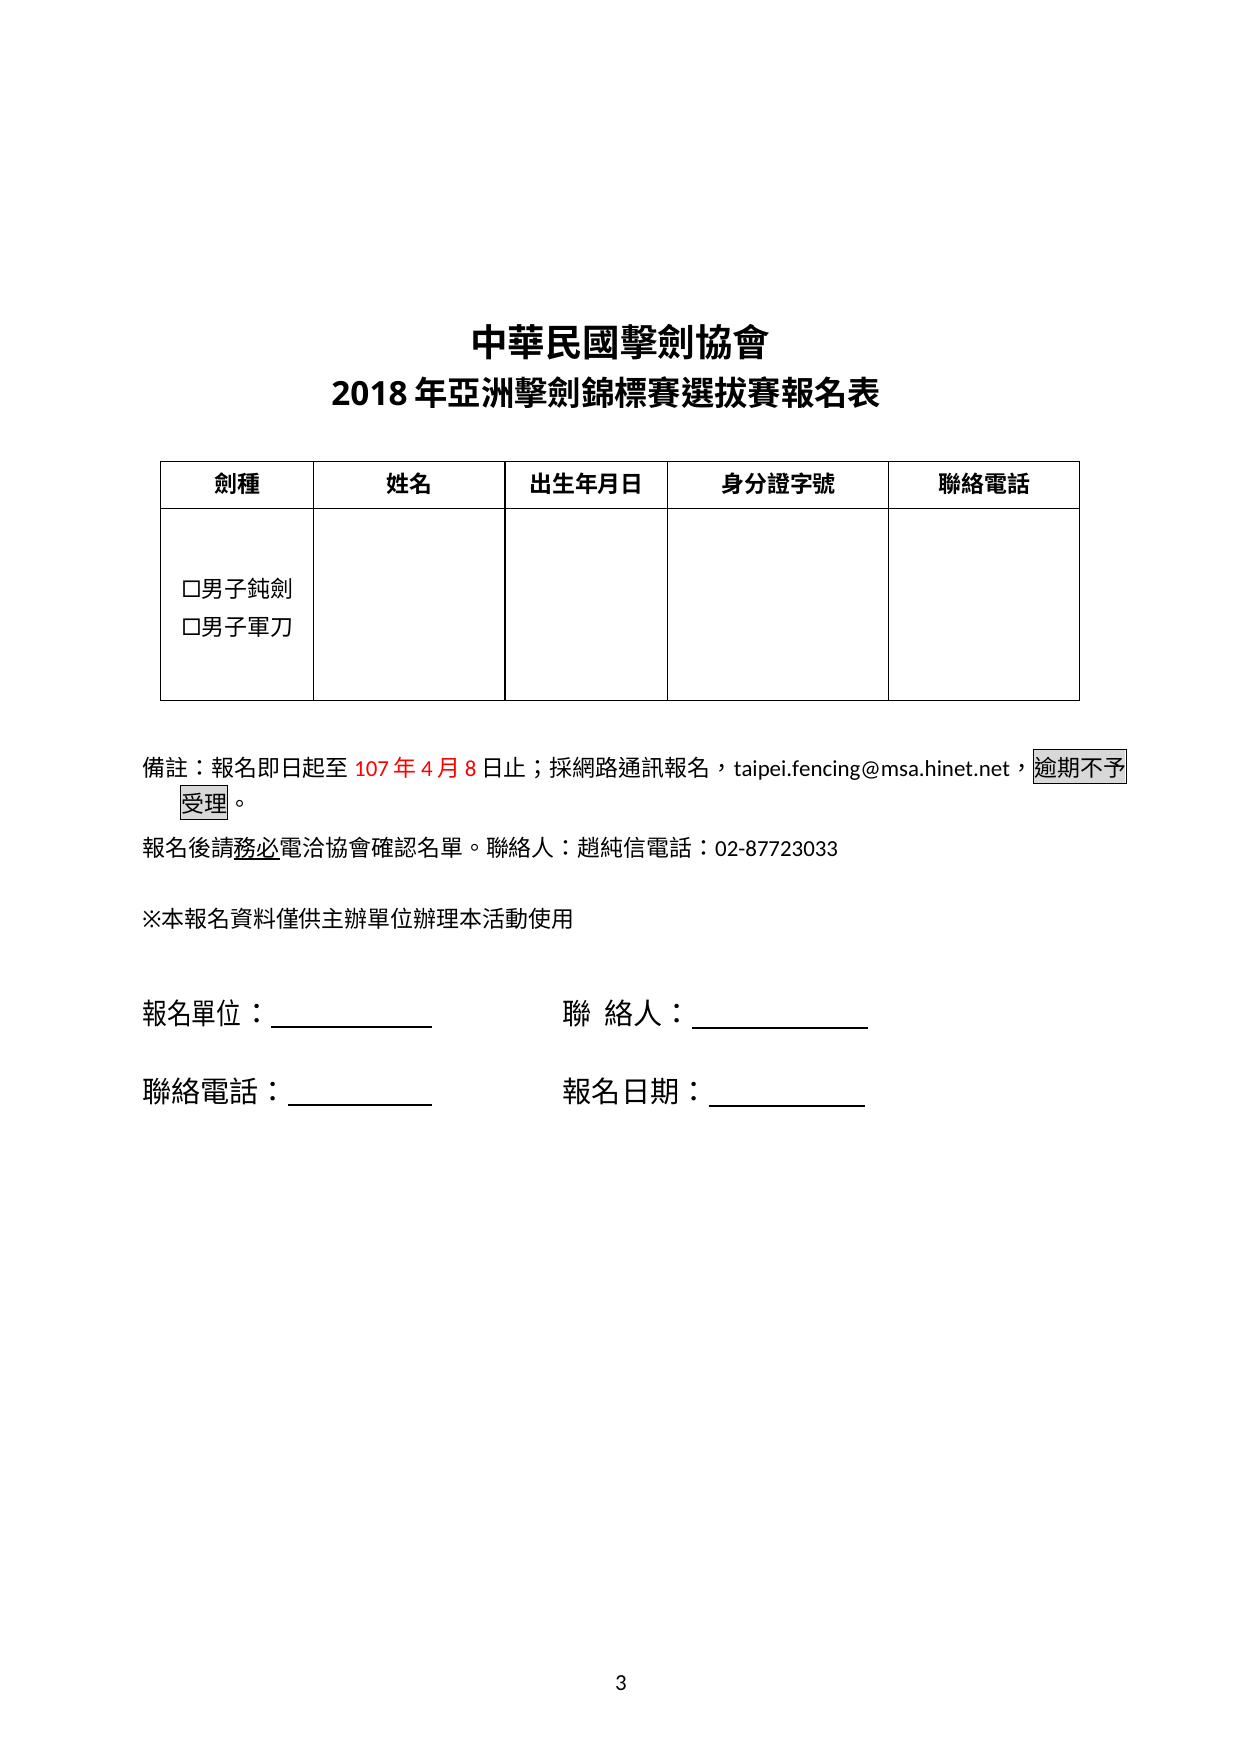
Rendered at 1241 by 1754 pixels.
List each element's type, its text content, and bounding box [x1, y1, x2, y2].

table_cell [314, 509, 504, 700]
table_header 劍種 [161, 462, 313, 508]
text 報名單位： 聯絡人： [142, 990, 1128, 1033]
subtitle 2018年亞洲擊劍錦標賽選拔賽報名表 [121, 367, 1091, 415]
table_header 出生年月日 [506, 462, 667, 508]
table_cell [506, 509, 667, 700]
table_header 身分證字號 [668, 462, 888, 508]
text 報名後請務必電洽協會確認名單。聯絡人：趙純信電話：02-87723033 [142, 830, 1128, 863]
table_header 聯絡電話 [889, 462, 1079, 508]
text 中華民國擊劍協會 [112, 312, 1128, 367]
text 聯絡電話： 報名日期： [142, 1068, 1128, 1111]
text 備註：報名即日起至107年4月8日止；採網路通訊報名，taipei.fencing@msa.hinet.net，逾期不予受理。 [142, 749, 1128, 820]
table_header 姓名 [314, 462, 504, 508]
table_cell 男子鈍劍 男子軍刀 [161, 509, 313, 700]
text ※本報名資料僅供主辦單位辦理本活動使用 [142, 901, 1128, 934]
table_cell [668, 509, 888, 700]
table_cell [889, 509, 1079, 700]
